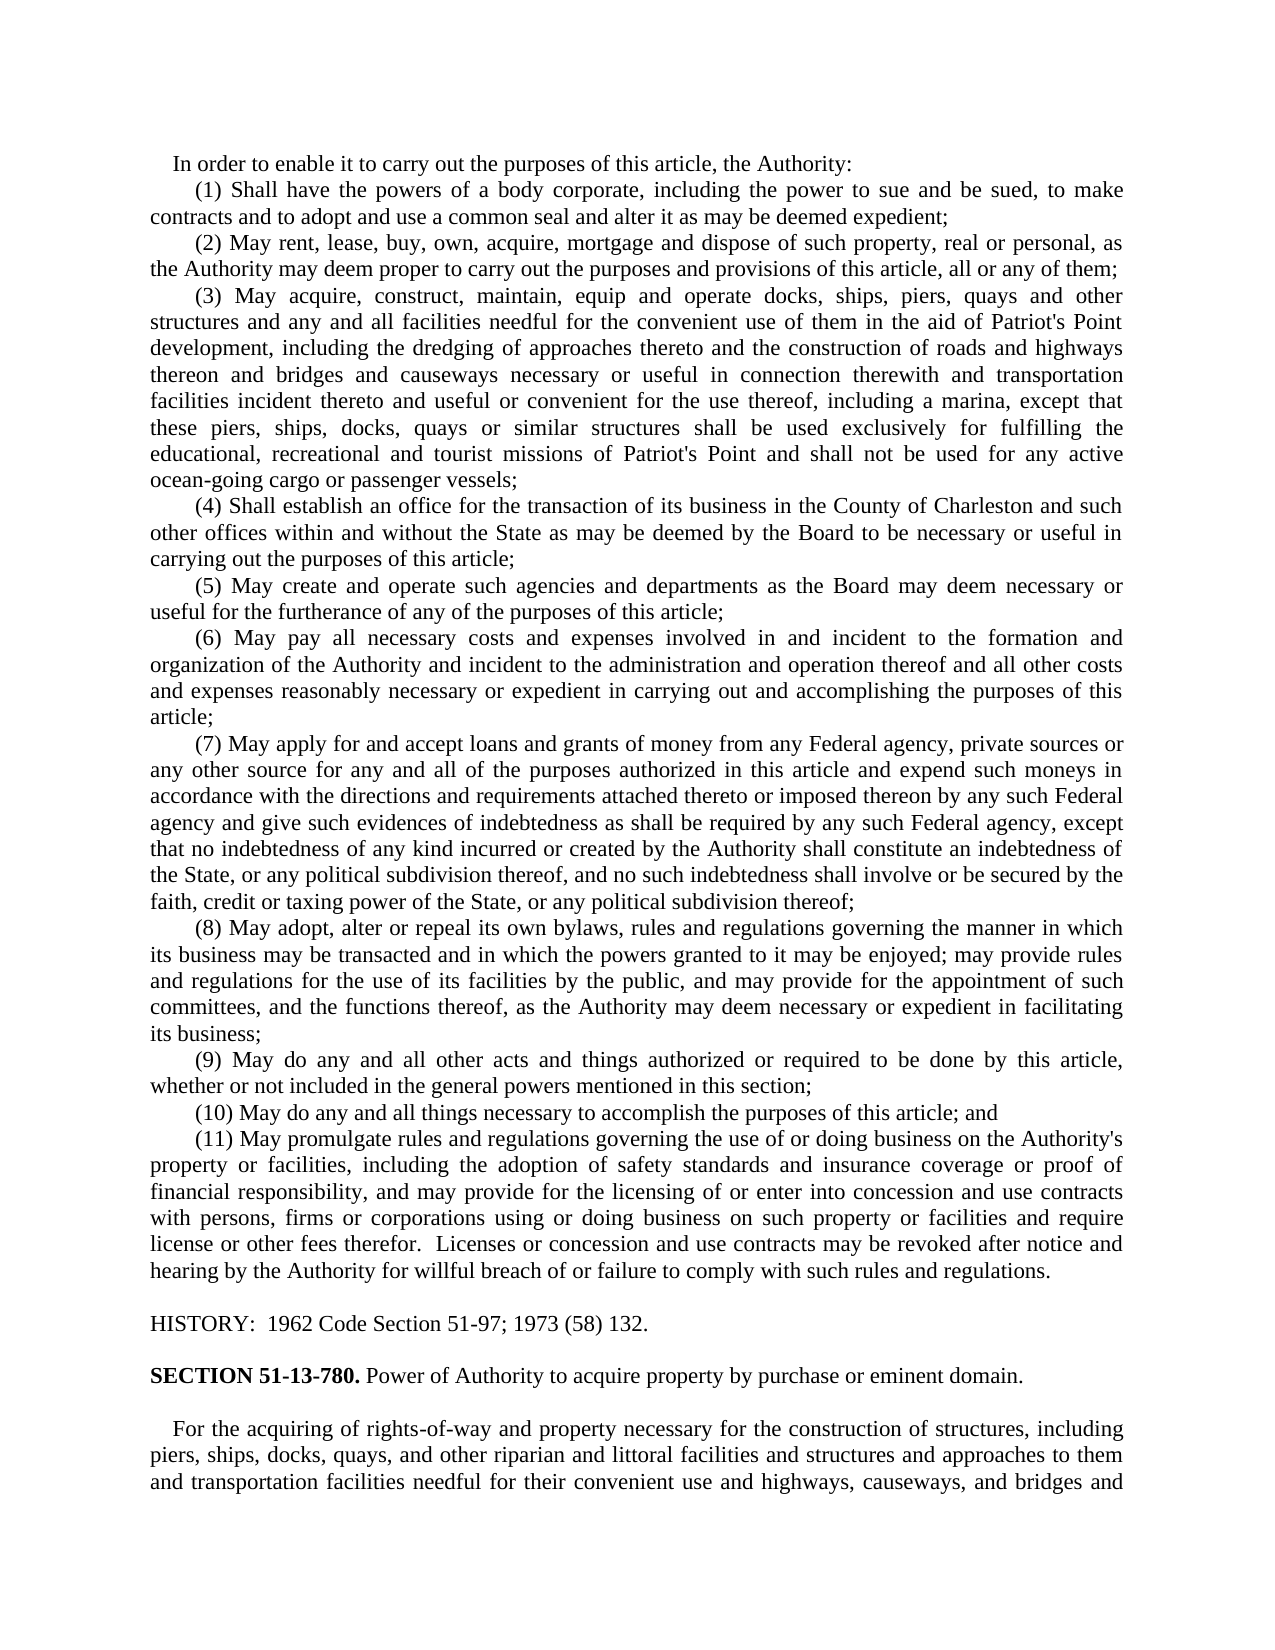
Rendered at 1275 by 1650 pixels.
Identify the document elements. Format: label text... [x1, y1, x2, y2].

text HISTORY: 1962 Code Section 51-97; 1973 (58) 132. [150, 1309, 1125, 1336]
text (11) May promulgate rules and regulations governing the use of or doing business on the Authority's property or facilities, including the adoption of safety standards and insurance coverage or proof of financial responsibility, and may provide for the licensing of or enter into concession and use contracts with persons, firms or corporations using or doing business on such property or facilities and require license or other fees therefor. Licenses or concession and use contracts may be revoked after notice and hearing by the Authority for willful breach of or failure to comply with such rules and regulations. [150, 1125, 1125, 1283]
text (3) May acquire, construct, maintain, equip and operate docks, ships, piers, quays and other structures and any and all facilities needful for the convenient use of them in the aid of Patriot's Point development, including the dredging of approaches thereto and the construction of roads and highways thereon and bridges and causeways necessary or useful in connection therewith and transportation facilities incident thereto and useful or convenient for the use thereof, including a marina, except that these piers, ships, docks, quays or similar structures shall be used exclusively for fulfilling the educational, recreational and tourist missions of Patriot's Point and shall not be used for any active ocean-going cargo or passenger vessels; [150, 282, 1125, 493]
text In order to enable it to carry out the purposes of this article, the Authority: [150, 150, 1125, 176]
text (1) Shall have the powers of a body corporate, including the power to sue and be sued, to make contracts and to adopt and use a common seal and alter it as may be deemed expedient; [150, 176, 1125, 229]
text (9) May do any and all other acts and things authorized or required to be done by this article, whether or not included in the general powers mentioned in this section; [150, 1046, 1125, 1099]
text (4) Shall establish an office for the transaction of its business in the County of Charleston and such other offices within and without the State as may be deemed by the Board to be necessary or useful in carrying out the purposes of this article; [150, 493, 1125, 572]
text (7) May apply for and accept loans and grants of money from any Federal agency, private sources or any other source for any and all of the purposes authorized in this article and expend such moneys in accordance with the directions and requirements attached thereto or imposed thereon by any such Federal agency and give such evidences of indebtedness as shall be required by any such Federal agency, except that no indebtedness of any kind incurred or created by the Authority shall constitute an indebtedness of the State, or any political subdivision thereof, and no such indebtedness shall involve or be secured by the faith, credit or taxing power of the State, or any political subdivision thereof; [150, 730, 1125, 914]
text SECTION 51-13-780. Power of Authority to acquire property by purchase or eminent domain. [150, 1362, 1125, 1389]
text (2) May rent, lease, buy, own, acquire, mortgage and dispose of such property, real or personal, as the Authority may deem proper to carry out the purposes and provisions of this article, all or any of them; [150, 229, 1125, 282]
text (8) May adopt, alter or repeal its own bylaws, rules and regulations governing the manner in which its business may be transacted and in which the powers granted to it may be enjoyed; may provide rules and regulations for the use of its facilities by the public, and may provide for the appointment of such committees, and the functions thereof, as the Authority may deem necessary or expedient in facilitating its business; [150, 914, 1125, 1046]
text (10) May do any and all things necessary to accomplish the purposes of this article; and [150, 1099, 1125, 1125]
text (6) May pay all necessary costs and expenses involved in and incident to the formation and organization of the Authority and incident to the administration and operation thereof and all other costs and expenses reasonably necessary or expedient in carrying out and accomplishing the purposes of this article; [150, 624, 1125, 730]
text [150, 1415, 1125, 1494]
text (5) May create and operate such agencies and departments as the Board may deem necessary or useful for the furtherance of any of the purposes of this article; [150, 572, 1125, 624]
